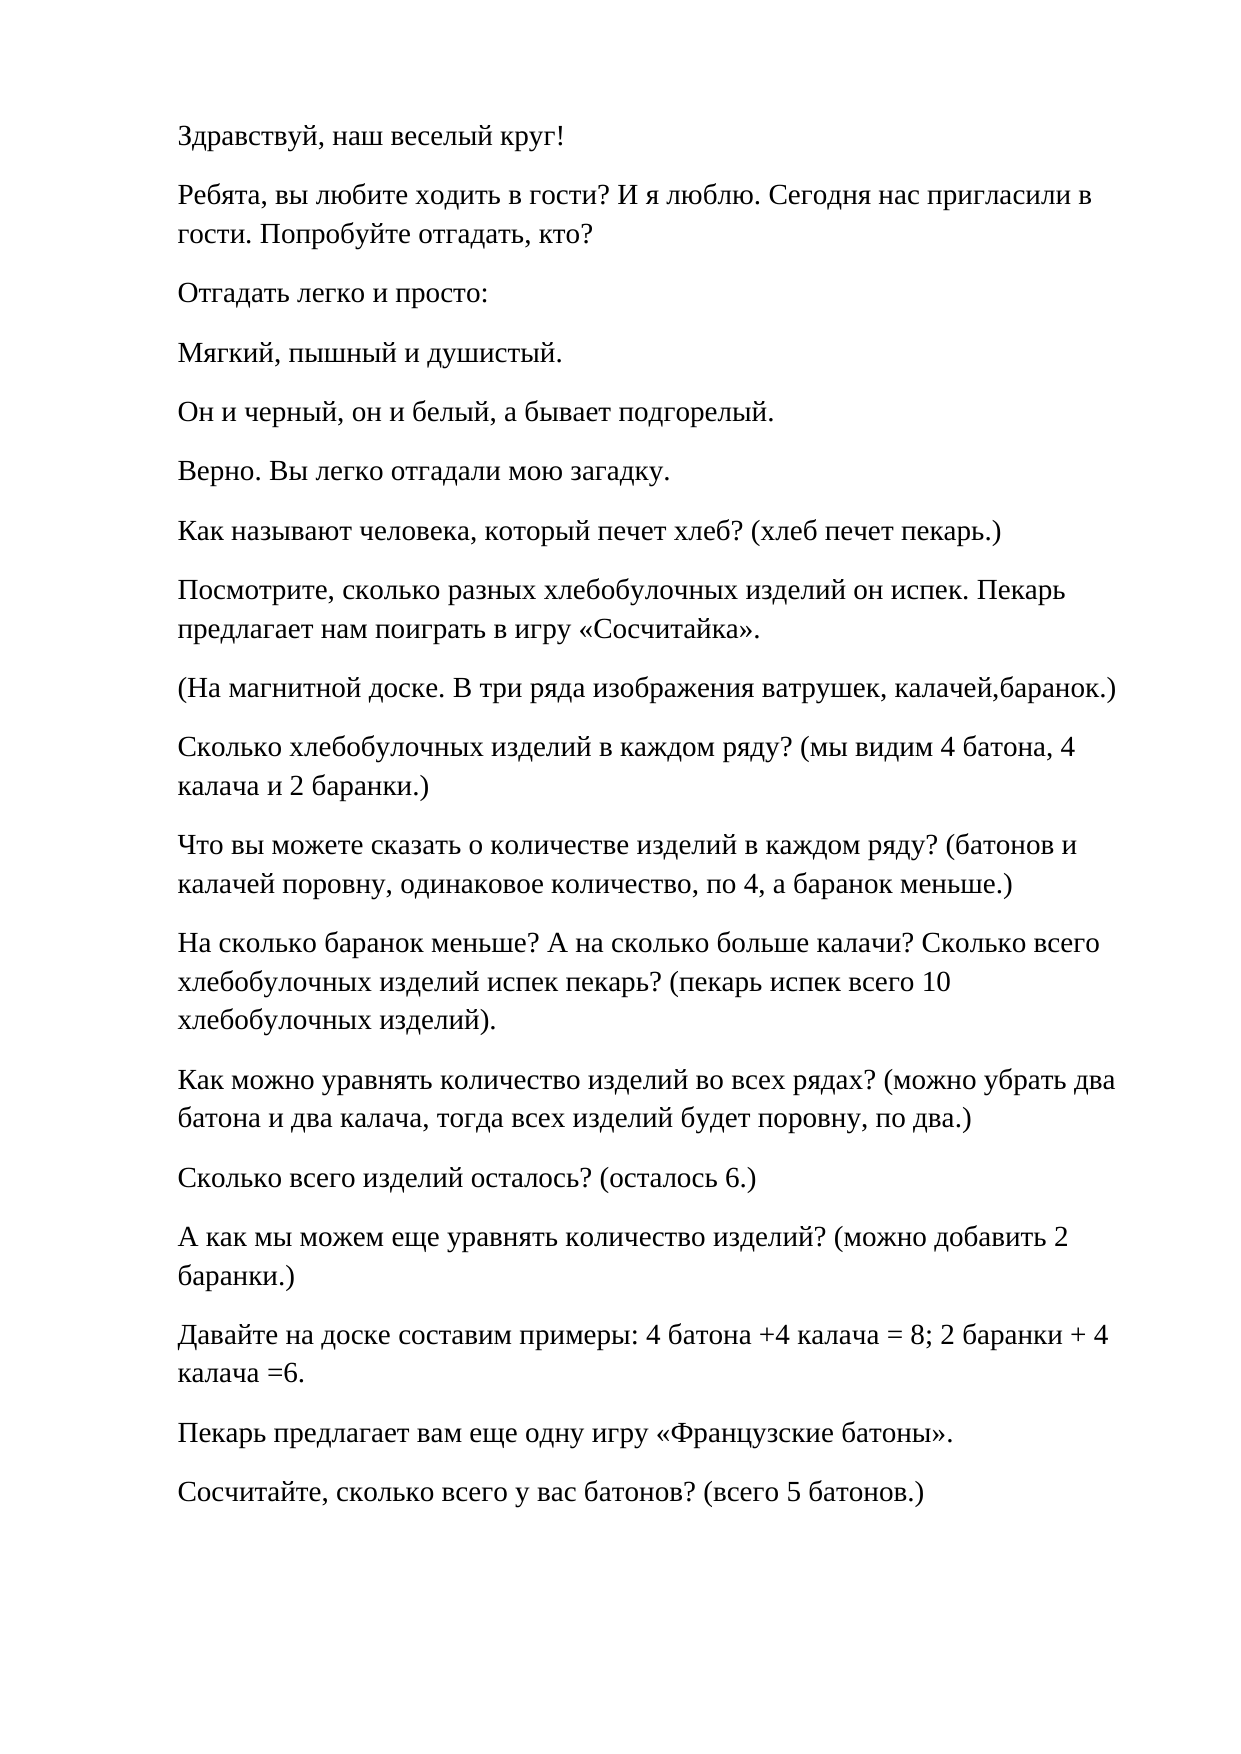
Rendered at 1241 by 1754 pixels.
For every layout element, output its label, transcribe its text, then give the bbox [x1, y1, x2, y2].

text Что вы можете сказать о количестве изделий в каждом ряду? (батонов и калачей поровну, одинаковое количество, по 4, а баранок меньше.) [177, 827, 1152, 899]
text (На магнитной доске. В три ряда изображения ватрушек, калачей,баранок.) [177, 670, 1152, 704]
text Давайте на доске составим примеры: 4 батона +4 калача = 8; 2 баранки + 4 калача =6. [177, 1317, 1152, 1389]
text А как мы можем еще уравнять количество изделий? (можно добавить 2 баранки.) [177, 1219, 1152, 1291]
text Ребята, вы любите ходить в гости? И я люблю. Сегодня нас пригласили в гости. Попробуйте отгадать, кто? [177, 177, 1152, 249]
text На сколько баранок меньше? А на сколько больше калачи? Сколько всего хлебобулочных изделий испек пекарь? (пекарь испек всего 10 хлебобулочных изделий). [177, 925, 1152, 1036]
text Как называют человека, который печет хлеб? (хлеб печет пекарь.) [177, 513, 1152, 546]
text Здравствуй, наш веселый круг! [177, 118, 1152, 152]
text Посмотрите, сколько разных хлебобулочных изделий он испек. Пекарь предлагает нам поиграть в игру «Сосчитайка». [177, 572, 1152, 644]
text Отгадать легко и просто: [177, 275, 1152, 309]
text Сколько всего изделий осталось? (осталось 6.) [177, 1160, 1152, 1193]
text Сколько хлебобулочных изделий в каждом ряду? (мы видим 4 батона, 4 калача и 2 баранки.) [177, 729, 1152, 802]
text Он и черный, он и белый, а бывает подгорелый. [177, 394, 1152, 428]
text Верно. Вы легко отгадали мою загадку. [177, 453, 1152, 487]
text Мягкий, пышный и душистый. [177, 335, 1152, 368]
text Сосчитайте, сколько всего у вас батонов? (всего 5 батонов.) [177, 1474, 1152, 1508]
text Как можно уравнять количество изделий во всех рядах? (можно убрать два батона и два калача, тогда всех изделий будет поровну, по два.) [177, 1062, 1152, 1134]
text Пекарь предлагает вам еще одну игру «Французские батоны». [177, 1415, 1152, 1448]
